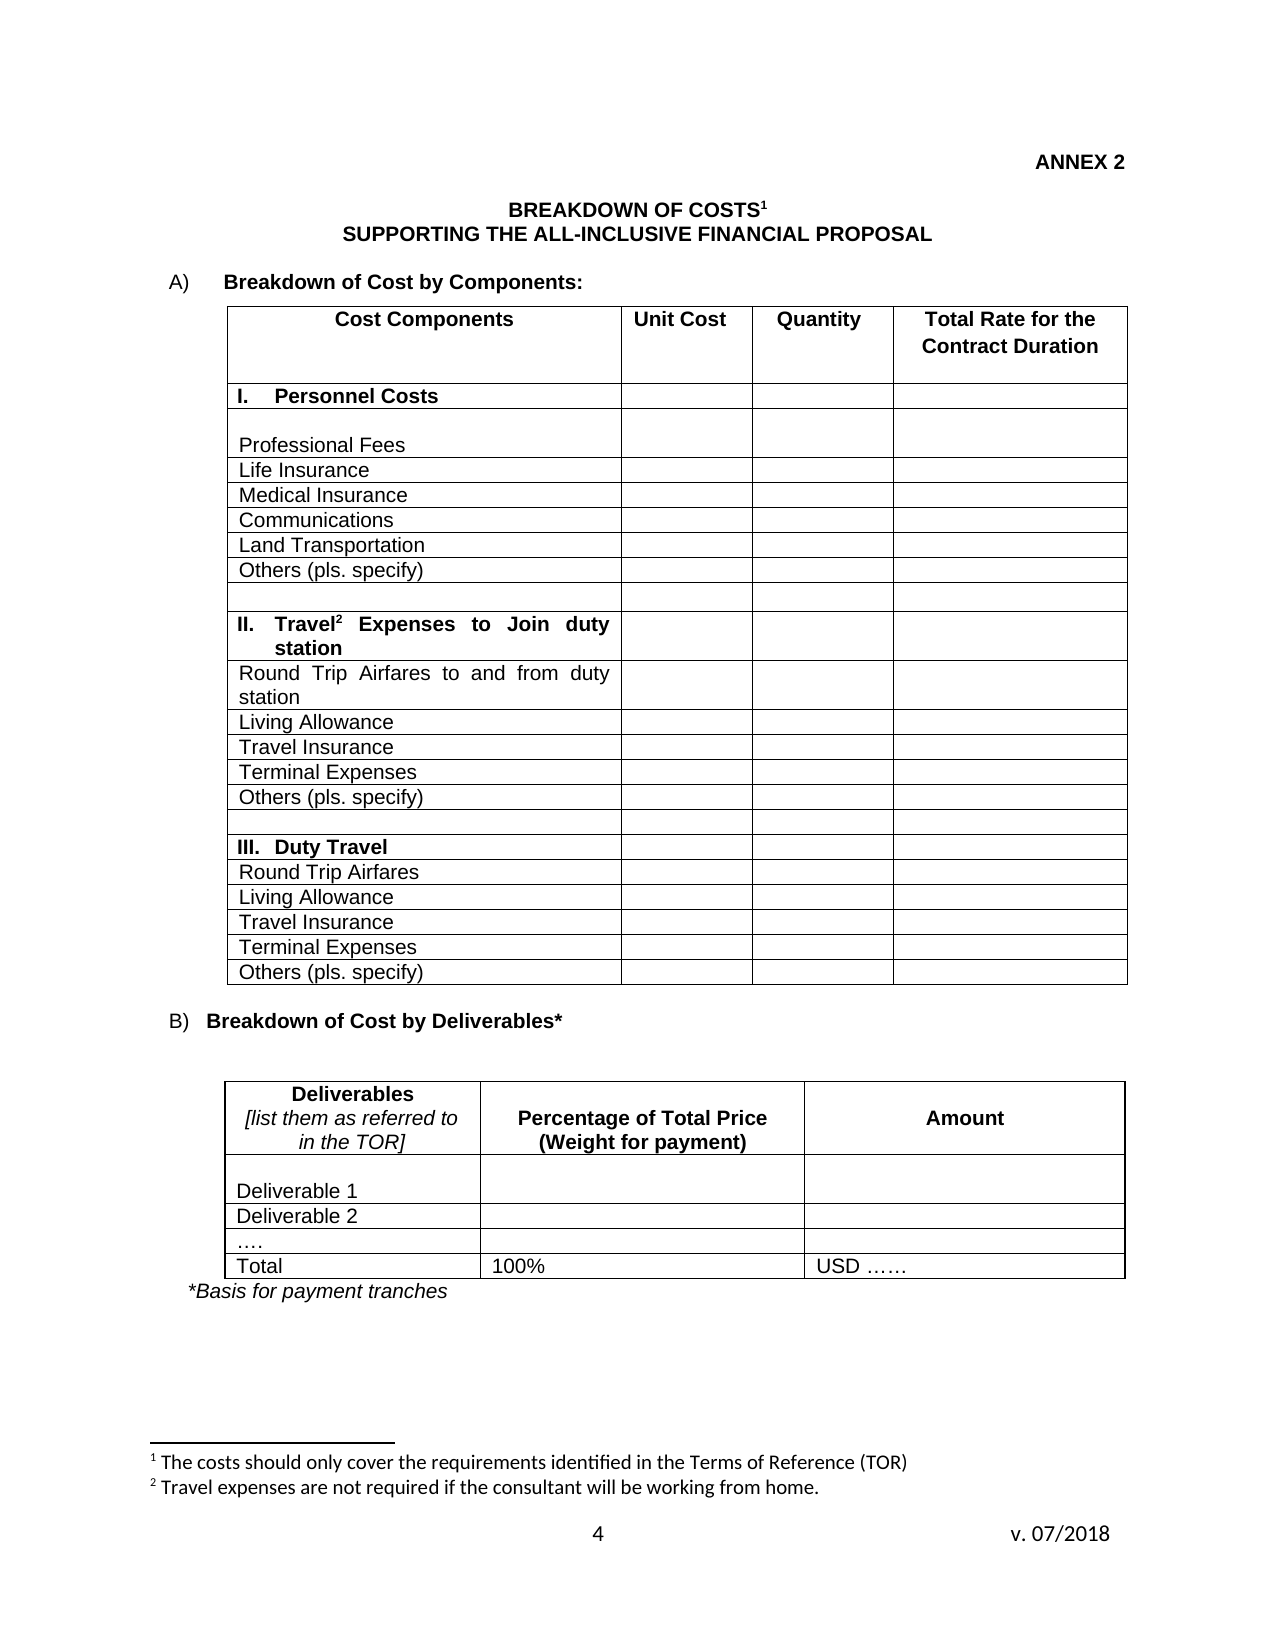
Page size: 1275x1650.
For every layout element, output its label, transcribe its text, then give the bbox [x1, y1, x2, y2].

table_cell [753, 409, 893, 457]
table_cell [805, 1155, 1124, 1203]
table_cell [622, 409, 752, 457]
table_cell [622, 710, 752, 734]
table_cell Deliverable 1 [226, 1155, 480, 1203]
table_cell [622, 760, 752, 784]
table_cell [894, 483, 1127, 507]
table_cell [753, 583, 893, 611]
table_cell [894, 860, 1127, 884]
table_cell Others (pls. specify) [228, 960, 621, 984]
table_cell [894, 661, 1127, 709]
table_cell [753, 810, 893, 834]
table_cell [894, 558, 1127, 582]
table_cell [753, 508, 893, 532]
table_cell 100% [481, 1254, 804, 1278]
table_cell [894, 735, 1127, 759]
table_cell [894, 508, 1127, 532]
table_cell Round Trip Airfares to and from duty station [228, 661, 621, 709]
table_cell [894, 910, 1127, 934]
list Breakdown of Cost by Components: [169, 270, 1125, 294]
table_cell [481, 1204, 804, 1228]
table_cell [894, 935, 1127, 959]
table_cell [622, 508, 752, 532]
table_cell Personnel Costs [228, 384, 621, 408]
table_cell [753, 384, 893, 408]
table_cell Travel Expenses to Join duty station [228, 612, 621, 660]
table_cell [894, 760, 1127, 784]
table_cell [622, 835, 752, 859]
table_cell [753, 885, 893, 909]
table_cell Travel Insurance [228, 735, 621, 759]
table_cell [753, 612, 893, 660]
table_cell [894, 710, 1127, 734]
table_cell [894, 384, 1127, 408]
table_header Deliverables [list them as referred to in the TOR] [226, 1082, 480, 1154]
table_header Total Rate for the Contract Duration [894, 307, 1127, 383]
table_cell [622, 661, 752, 709]
list SUPPORTING THE ALL-INCLUSIVE FINANCIAL PROPOSAL [150, 222, 1125, 246]
table_cell …. [226, 1229, 480, 1253]
table_cell [622, 810, 752, 834]
table_cell Others (pls. specify) [228, 558, 621, 582]
table_cell [753, 835, 893, 859]
table_cell Total [226, 1254, 480, 1278]
table_cell [894, 885, 1127, 909]
table_cell [894, 835, 1127, 859]
table_cell [228, 810, 621, 834]
table_cell [753, 735, 893, 759]
table_cell [228, 583, 621, 611]
table_cell [753, 760, 893, 784]
table_cell [622, 533, 752, 557]
table_cell [622, 558, 752, 582]
list BREAKDOWN OF COSTS [150, 198, 1125, 222]
table_cell Living Allowance [228, 885, 621, 909]
table_cell [622, 785, 752, 809]
table_cell [805, 1229, 1124, 1253]
table_cell [622, 583, 752, 611]
table_cell [622, 612, 752, 660]
table_cell [753, 458, 893, 482]
table_cell [622, 935, 752, 959]
table_cell [753, 483, 893, 507]
table_cell [622, 860, 752, 884]
table_cell [753, 558, 893, 582]
table_cell Travel Insurance [228, 910, 621, 934]
table_cell [753, 860, 893, 884]
table_cell Others (pls. specify) [228, 785, 621, 809]
table_cell [753, 785, 893, 809]
table_cell [753, 710, 893, 734]
table_cell Terminal Expenses [228, 760, 621, 784]
table_header Percentage of Total Price (Weight for payment) [481, 1082, 804, 1154]
table_cell Round Trip Airfares [228, 860, 621, 884]
table_cell Life Insurance [228, 458, 621, 482]
table_cell Living Allowance [228, 710, 621, 734]
table_cell [894, 458, 1127, 482]
table_cell [894, 960, 1127, 984]
table_cell [753, 533, 893, 557]
table_cell [894, 583, 1127, 611]
table_cell Land Transportation [228, 533, 621, 557]
table_cell [753, 960, 893, 984]
table_cell [894, 612, 1127, 660]
table_cell [753, 910, 893, 934]
table_header Cost Components [228, 307, 621, 383]
table_cell Duty Travel [228, 835, 621, 859]
table_header Amount [805, 1082, 1124, 1154]
table_cell [894, 533, 1127, 557]
table_cell Deliverable 2 [226, 1204, 480, 1228]
table_cell [622, 735, 752, 759]
list ANNEX 2 [150, 150, 1125, 174]
table_cell [622, 384, 752, 408]
table_cell [753, 661, 893, 709]
table_cell Professional Fees [228, 409, 621, 457]
table_cell [622, 885, 752, 909]
table_cell [622, 910, 752, 934]
table_cell [805, 1204, 1124, 1228]
table_header Quantity [753, 307, 893, 383]
table_cell Medical Insurance [228, 483, 621, 507]
table_cell [622, 458, 752, 482]
table_cell USD …… [805, 1254, 1124, 1278]
table_cell [481, 1155, 804, 1203]
table_cell Communications [228, 508, 621, 532]
list Breakdown of Cost by Deliverables* [169, 1009, 1125, 1033]
table_cell [622, 960, 752, 984]
text *Basis for payment tranches [187, 1279, 1125, 1303]
table_cell [753, 935, 893, 959]
table_cell [894, 785, 1127, 809]
table_cell [894, 810, 1127, 834]
table_cell [622, 483, 752, 507]
table_cell [894, 409, 1127, 457]
table_cell [481, 1229, 804, 1253]
table_header Unit Cost [622, 307, 752, 383]
table_cell Terminal Expenses [228, 935, 621, 959]
